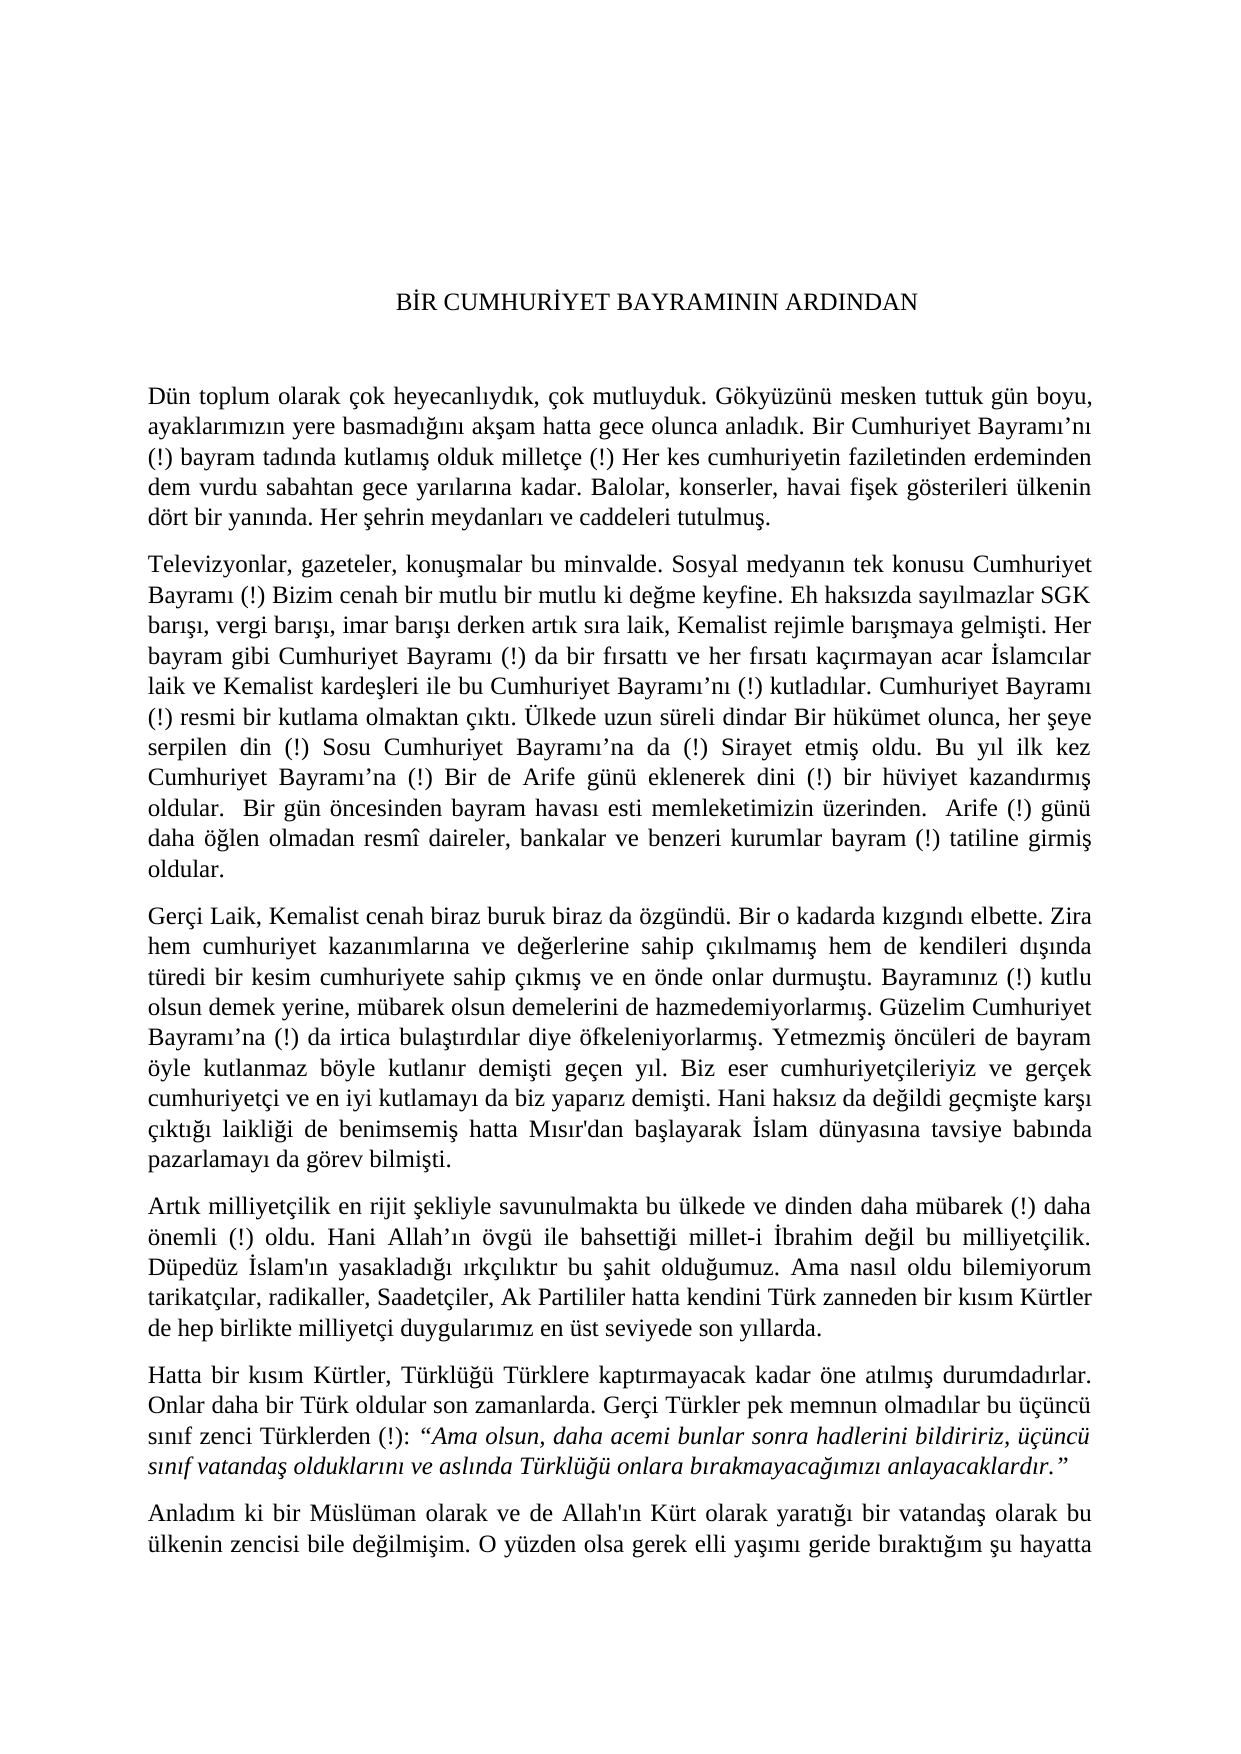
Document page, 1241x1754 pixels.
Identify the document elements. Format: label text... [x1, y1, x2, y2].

text Hatta bir kısım Kürtler, Türklüğü Türklere kaptırmayacak kadar öne atılmış durumdadırlar. Onlar daha bir Türk oldular son zamanlarda. Gerçi Türkler pek memnun olmadılar bu üçüncü sınıf zenci Türklerden (!): “Ama olsun, daha acemi bunlar sonra hadlerini bildiririz, üçüncü sınıf vatandaş olduklarını ve aslında Türklüğü onlara bırakmayacağımızı anlayacaklardır.” [148, 1360, 1093, 1480]
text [148, 1498, 1093, 1557]
text Televizyonlar, gazeteler, konuşmalar bu minvalde. Sosyal medyanın tek konusu Cumhuriyet Bayramı (!) Bizim cenah bir mutlu bir mutlu ki değme keyfine. Eh haksızda sayılmazlar SGK barışı, vergi barışı, imar barışı derken artık sıra laik, Kemalist rejimle barışmaya gelmişti. Her bayram gibi Cumhuriyet Bayramı (!) da bir fırsattı ve her fırsatı kaçırmayan acar İslamcılar laik ve Kemalist kardeşleri ile bu Cumhuriyet Bayramı’nı (!) kutladılar. Cumhuriyet Bayramı (!) resmi bir kutlama olmaktan çıktı. Ülkede uzun süreli dindar Bir hükümet olunca, her şeye serpilen din (!) Sosu Cumhuriyet Bayramı’na da (!) Sirayet etmiş oldu. Bu yıl ilk kez Cumhuriyet Bayramı’na (!) Bir de Arife günü eklenerek dini (!) bir hüviyet kazandırmış oldular. Bir gün öncesinden bayram havası esti memleketimizin üzerinden. Arife (!) günü daha öğlen olmadan resmî daireler, bankalar ve benzeri kurumlar bayram (!) tatiline girmiş oldular. [148, 549, 1093, 882]
text Gerçi Laik, Kemalist cenah biraz buruk biraz da özgündü. Bir o kadarda kızgındı elbette. Zira hem cumhuriyet kazanımlarına ve değerlerine sahip çıkılmamış hem de kendileri dışında türedi bir kesim cumhuriyete sahip çıkmış ve en önde onlar durmuştu. Bayramınız (!) kutlu olsun demek yerine, mübarek olsun demelerini de hazmedemiyorlarmış. Güzelim Cumhuriyet Bayramı’na (!) da irtica bulaştırdılar diye öfkeleniyorlarmış. Yetmezmiş öncüleri de bayram öyle kutlanmaz böyle kutlanır demişti geçen yıl. Biz eser cumhuriyetçileriyiz ve gerçek cumhuriyetçi ve en iyi kutlamayı da biz yaparız demişti. Hani haksız da değildi geçmişte karşı çıktığı laikliği de benimsemiş hatta Mısır'dan başlayarak İslam dünyasına tavsiye babında pazarlamayı da görev bilmişti. [148, 901, 1093, 1173]
text Artık milliyetçilik en rijit şekliyle savunulmakta bu ülkede ve dinden daha mübarek (!) daha önemli (!) oldu. Hani Allah’ın övgü ile bahsettiği millet-i İbrahim değil bu milliyetçilik. Düpedüz İslam'ın yasakladığı ırkçılıktır bu şahit olduğumuz. Ama nasıl oldu bilemiyorum tarikatçılar, radikaller, Saadetçiler, Ak Partililer hatta kendini Türk zanneden bir kısım Kürtler de hep birlikte milliyetçi duygularımız en üst seviyede son yıllarda. [148, 1191, 1093, 1342]
text BİR CUMHURİYET BAYRAMININ ARDINDAN [148, 287, 1093, 315]
text Dün toplum olarak çok heyecanlıydık, çok mutluyduk. Gökyüzünü mesken tuttuk gün boyu, ayaklarımızın yere basmadığını akşam hatta gece olunca anladık. Bir Cumhuriyet Bayramı’nı (!) bayram tadında kutlamış olduk milletçe (!) Her kes cumhuriyetin faziletinden erdeminden dem vurdu sabahtan gece yarılarına kadar. Balolar, konserler, havai fişek gösterileri ülkenin dört bir yanında. Her şehrin meydanları ve caddeleri tutulmuş. [148, 381, 1093, 531]
